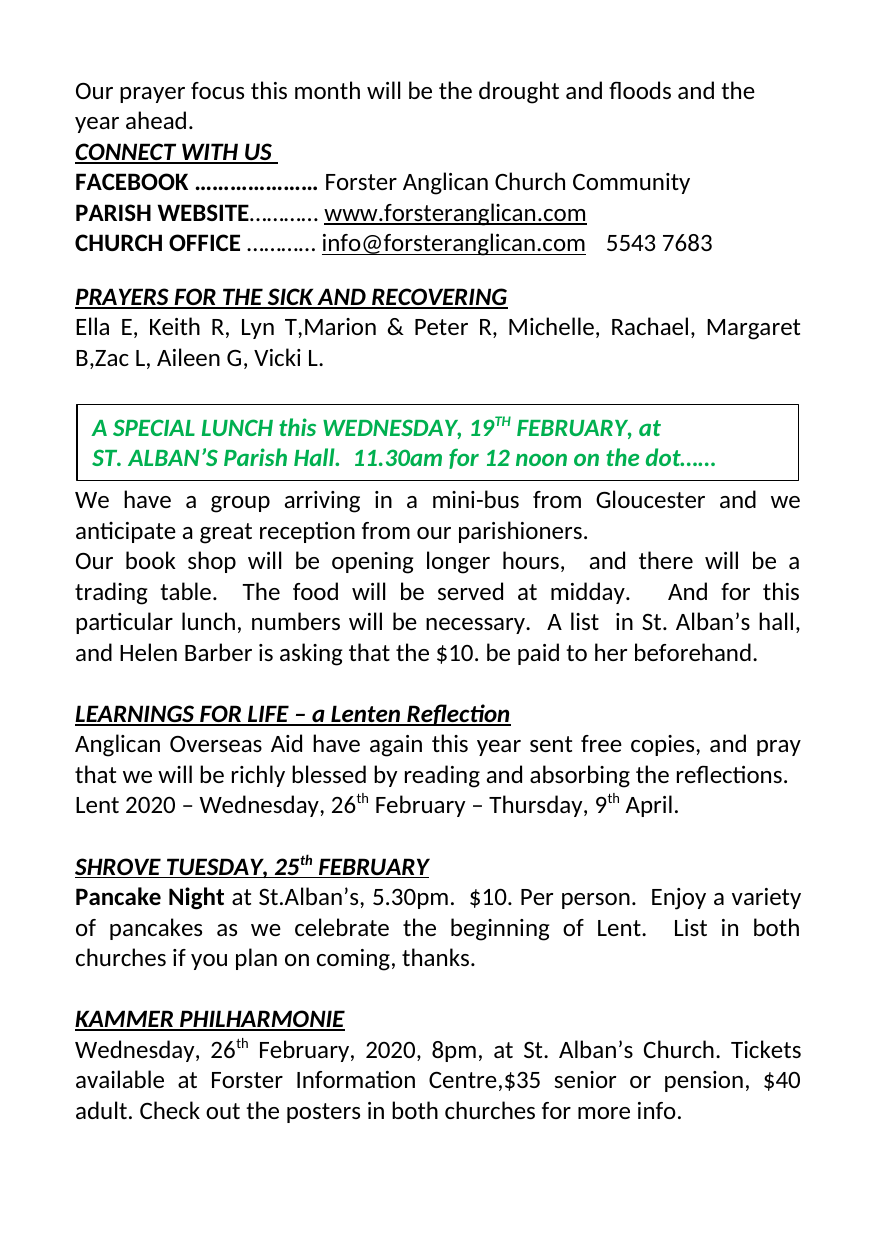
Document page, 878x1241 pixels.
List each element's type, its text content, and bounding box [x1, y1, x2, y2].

text CHURCH OFFICE ………… info@forsteranglican.com 5543 7683 [75, 228, 802, 258]
text LEARNINGS FOR LIFE – a Lenten Reflection [75, 698, 802, 729]
text KAMMER PHILHARMONIE [75, 1003, 802, 1034]
text Anglican Overseas Aid have again this year sent free copies, and pray that we will be richly blessed by reading and absorbing the reflections. [75, 729, 802, 790]
text Pancake Night at St.Alban’s, 5.30pm. $10. Per person. Enjoy a variety of pancakes as we celebrate the beginning of Lent. List in both churches if you plan on coming, thanks. [75, 881, 802, 973]
text PRAYERS FOR THE SICK AND RECOVERING [75, 281, 802, 312]
text Lent 2020 – Wednesday, 26th February – Thursday, 9th April. [75, 790, 802, 820]
text Ella E, Keith R, Lyn T,Marion & Peter R, Michelle, Rachael, Margaret B,Zac L, Aileen G, Vicki L. [75, 312, 802, 373]
text Our prayer focus this month will be the drought and floods and the year ahead. [75, 75, 802, 136]
text FACEBOOK ………………… Forster Anglican Church Community [75, 167, 802, 197]
text SHROVE TUESDAY, 25th FEBRUARY [75, 851, 802, 881]
text . [75, 403, 802, 434]
text Wednesday, 26th February, 2020, 8pm, at St. Alban’s Church. Tickets available at Forster Information Centre,$35 senior or pension, $40 adult. Check out the posters in both churches for more info. [75, 1034, 802, 1125]
text PARISH WEBSITE………… www.forsteranglican.com [75, 197, 802, 228]
text CONNECT WITH US [75, 136, 802, 167]
text We have a group arriving in a mini-bus from Gloucester and we anticipate a great reception from our parishioners. [75, 484, 802, 546]
text Our book shop will be opening longer hours, and there will be a trading table. The food will be served at midday. And for this particular lunch, numbers will be necessary. A list in St. Alban’s hall, and Helen Barber is asking that the $10. be paid to her beforehand. [75, 546, 802, 668]
